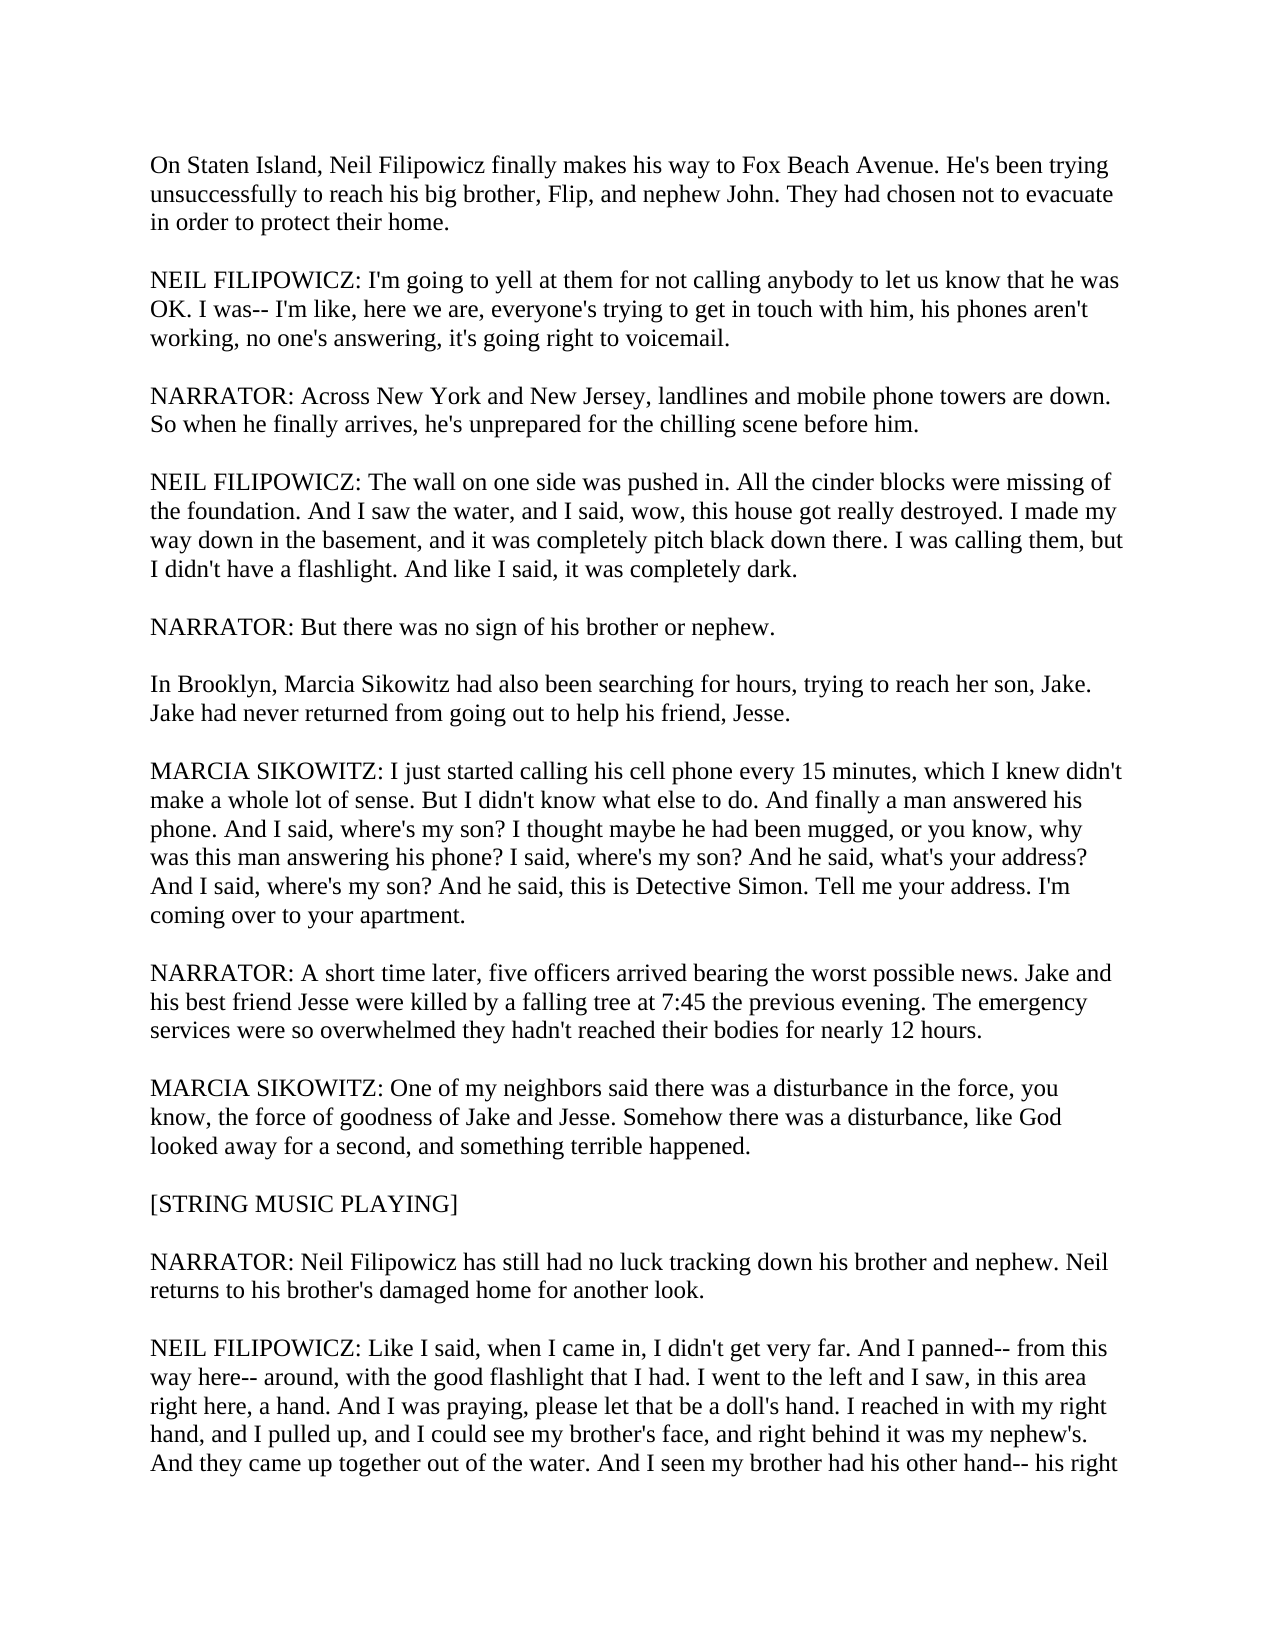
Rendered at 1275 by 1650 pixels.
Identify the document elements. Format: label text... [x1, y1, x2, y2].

text NARRATOR: But there was no sign of his brother or nephew. [150, 612, 1125, 640]
text NEIL FILIPOWICZ: I'm going to yell at them for not calling anybody to let us know that he was OK. I was-- I'm like, here we are, everyone's trying to get in touch with him, his phones aren't working, no one's answering, it's going right to voicemail. [150, 265, 1125, 352]
text NARRATOR: Neil Filipowicz has still had no luck tracking down his brother and nephew. Neil returns to his brother's damaged home for another look. [150, 1247, 1125, 1304]
text NARRATOR: A short time later, five officers arrived bearing the worst possible news. Jake and his best friend Jesse were killed by a falling tree at 7:45 the previous evening. The emergency services were so overwhelmed they hadn't reached their bodies for nearly 12 hours. [150, 958, 1125, 1044]
text NEIL FILIPOWICZ: The wall on one side was pushed in. All the cinder blocks were missing of the foundation. And I saw the water, and I said, wow, this house got really destroyed. I made my way down in the basement, and it was completely pitch black down there. I was calling them, but I didn't have a flashlight. And like I said, it was completely dark. [150, 467, 1125, 582]
text On Staten Island, Neil Filipowicz finally makes his way to Fox Beach Avenue. He's been trying unsuccessfully to reach his big brother, Flip, and nephew John. They had chosen not to evacuate in order to protect their home. [150, 150, 1125, 236]
text NARRATOR: Across New York and New Jersey, landlines and mobile phone towers are down. So when he finally arrives, he's unprepared for the chilling scene before him. [150, 381, 1125, 438]
text In Brooklyn, Marcia Sikowitz had also been searching for hours, trying to reach her son, Jake. Jake had never returned from going out to help his friend, Jesse. [150, 669, 1125, 727]
text MARCIA SIKOWITZ: One of my neighbors said there was a disturbance in the force, you know, the force of goodness of Jake and Jesse. Somehow there was a disturbance, like God looked away for a second, and something terrible happened. [150, 1073, 1125, 1159]
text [150, 1333, 1125, 1477]
text [STRING MUSIC PLAYING] [150, 1189, 1125, 1217]
text MARCIA SIKOWITZ: I just started calling his cell phone every 15 minutes, which I knew didn't make a whole lot of sense. But I didn't know what else to do. And finally a man answered his phone. And I said, where's my son? I thought maybe he had been mugged, or you know, why was this man answering his phone? I said, where's my son? And he said, what's your address? And I said, where's my son? And he said, this is Detective Simon. Tell me your address. I'm coming over to your apartment. [150, 756, 1125, 929]
